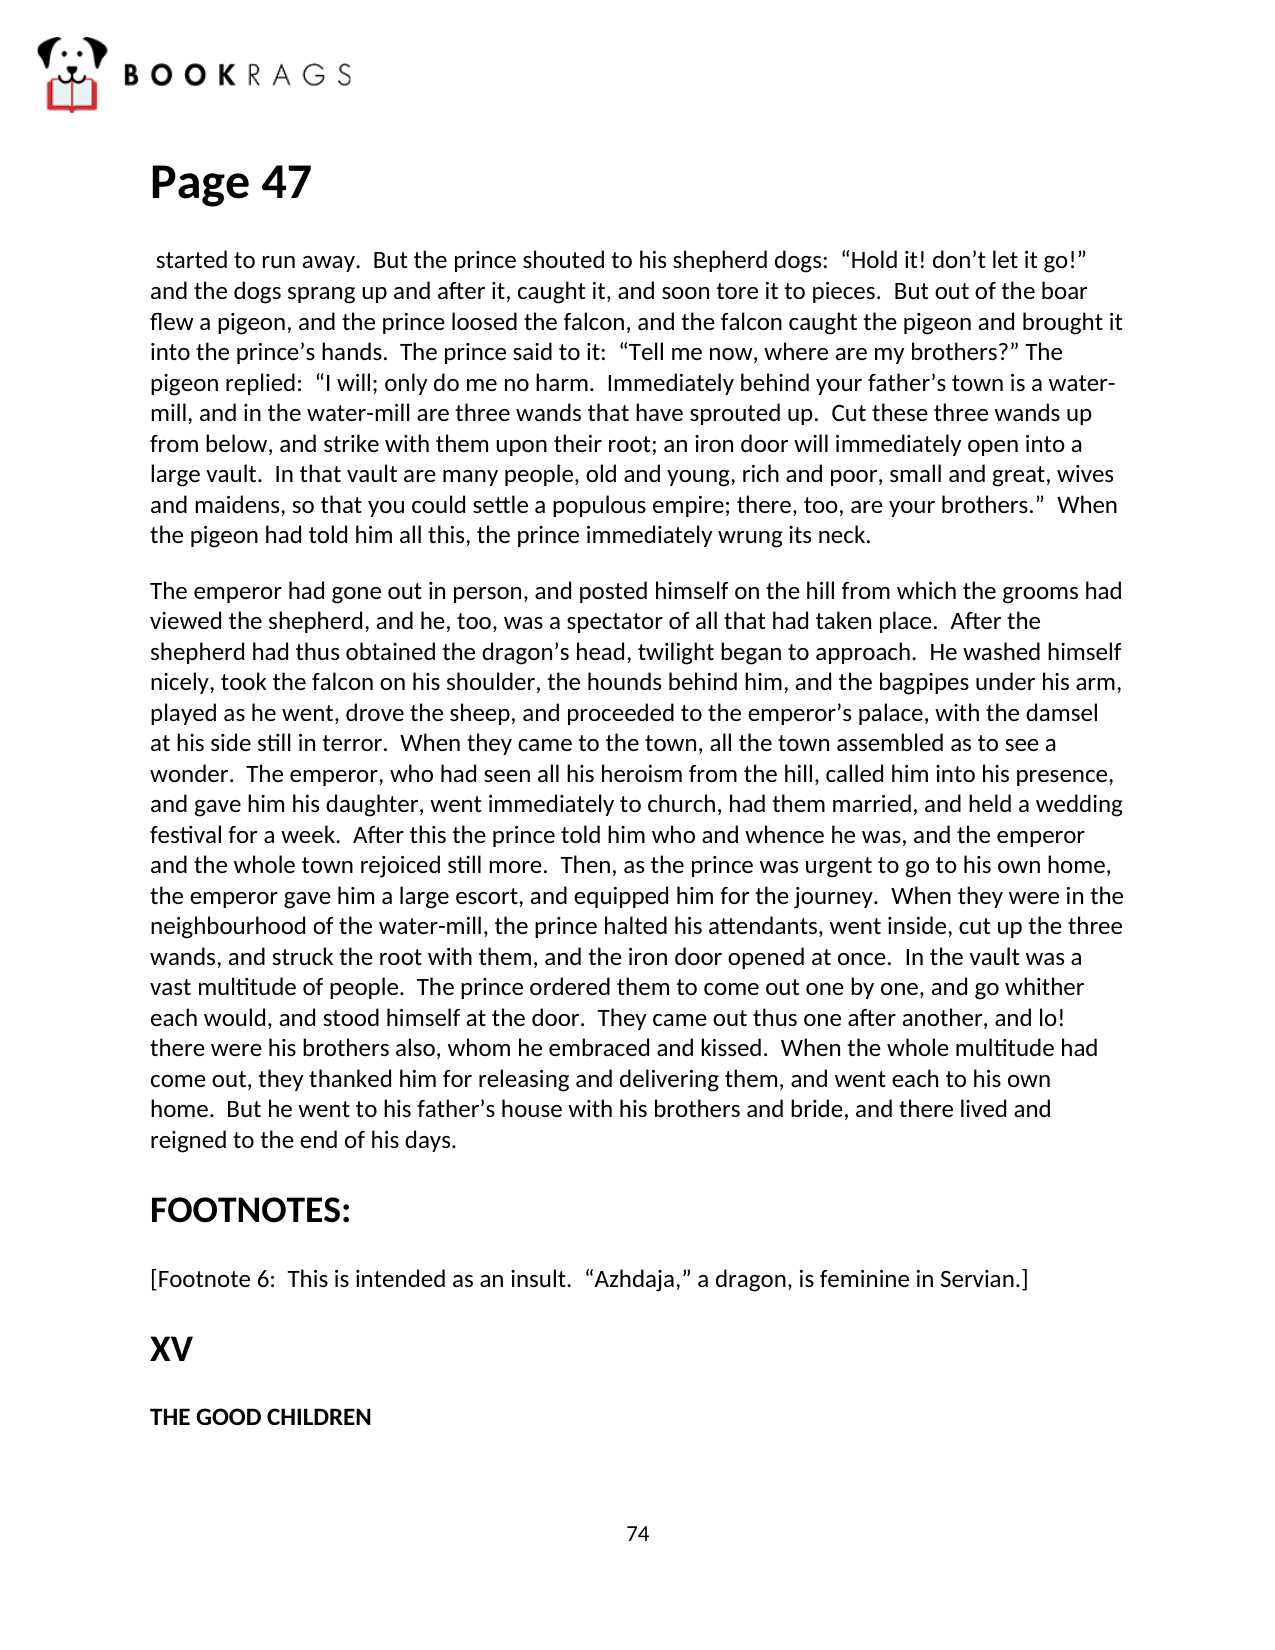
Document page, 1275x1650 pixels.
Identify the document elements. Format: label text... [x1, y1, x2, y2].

picture [37, 37, 351, 113]
text The emperor had gone out in person, and posted himself on the hill from which the grooms had viewed the shepherd, and he, too, was a spectator of all that had taken place. After the shepherd had thus obtained the dragon’s head, twilight began to approach. He washed himself nicely, took the falcon on his shoulder, the hounds behind him, and the bagpipes under his arm, played as he went, drove the sheep, and proceeded to the emperor’s palace, with the damsel at his side still in terror. When they came to the town, all the town assembled as to see a wonder. The emperor, who had seen all his heroism from the hill, called him into his presence, and gave him his daughter, went immediately to church, had them married, and held a wedding festival for a week. After this the prince told him who and whence he was, and the emperor and the whole town rejoiced still more. Then, as the prince was urgent to go to his own home, the emperor gave him a large escort, and equipped him for the journey. When they were in the neighbourhood of the water-mill, the prince halted his attendants, went inside, cut up the three wands, and struck the root with them, and the iron door opened at once. In the vault was a vast multitude of people. The prince ordered them to come out one by one, and go whither each would, and stood himself at the door. They came out thus one after another, and lo! there were his brothers also, whom he embraced and kissed. When the whole multitude had come out, they thanked him for releasing and delivering them, and went each to his own home. But he went to his father’s house with his brothers and bride, and there lived and reigned to the end of his days. [150, 575, 1125, 1155]
text [Footnote 6: This is intended as an insult. “Azhdaja,” a dragon, is feminine in Servian.] [150, 1263, 1125, 1293]
text FOOTNOTES: [150, 1186, 1125, 1232]
text THE GOOD CHILDREN [150, 1401, 1125, 1432]
text XV [150, 1324, 1125, 1370]
text Page 47 [150, 150, 1125, 211]
text started to run away. But the prince shouted to his shepherd dogs: “Hold it! don’t let it go!” and the dogs sprang up and after it, caught it, and soon tore it to pieces. But out of the boar flew a pigeon, and the prince loosed the falcon, and the falcon caught the pigeon and brought it into the prince’s hands. The prince said to it: “Tell me now, where are my brothers?” The pigeon replied: “I will; only do me no harm. Immediately behind your father’s town is a water-mill, and in the water-mill are three wands that have sprouted up. Cut these three wands up from below, and strike with them upon their root; an iron door will immediately open into a large vault. In that vault are many people, old and young, rich and poor, small and great, wives and maidens, so that you could settle a populous empire; there, too, are your brothers.” When the pigeon had told him all this, the prince immediately wrung its neck. [150, 244, 1125, 550]
